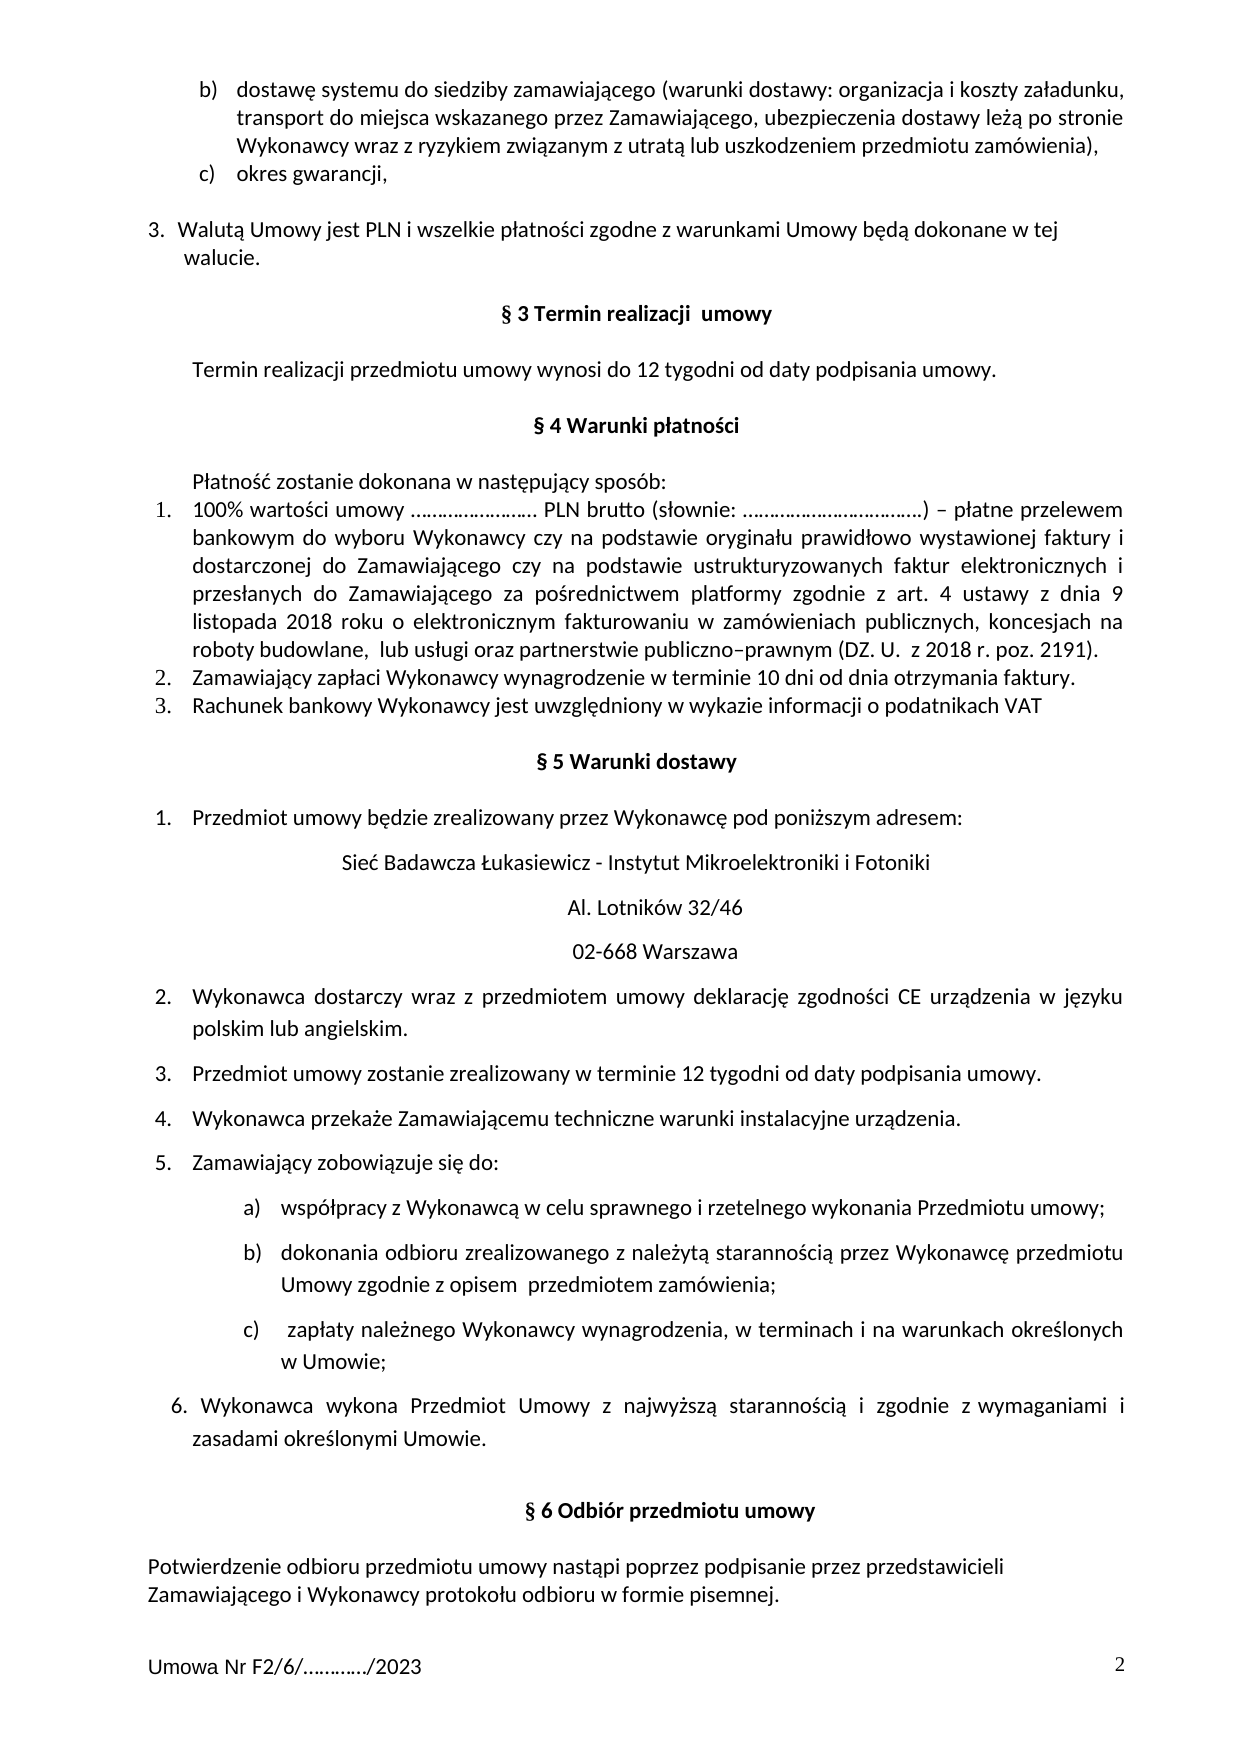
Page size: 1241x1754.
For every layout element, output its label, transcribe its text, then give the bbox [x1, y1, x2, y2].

text walucie. [148, 243, 1125, 271]
text § 4 Warunki płatności [148, 411, 1125, 439]
list Rachunek bankowy Wykonawcy jest uwzględniony w wykazie informacji o podatnikach VAT [154, 691, 1125, 719]
list Wykonawca dostarczy wraz z przedmiotem umowy deklarację zgodności CE urządzenia w języku polskim lub angielskim. [154, 982, 1125, 1042]
text 3 Termin realizacji umowy [148, 299, 1125, 327]
list Zamawiający zapłaci Wykonawcy wynagrodzenie w terminie 10 dni od dnia otrzymania faktury. [154, 663, 1125, 691]
list Zamawiający zobowiązuje się do: [154, 1148, 1125, 1176]
list dostawę systemu do siedziby zamawiającego (warunki dostawy: organizacja i koszty załadunku, transport do miejsca wskazanego przez Zamawiającego, ubezpieczenia dostawy leżą po stronie Wykonawcy wraz z ryzykiem związanym z utratą lub uszkodzeniem przedmiotu zamówienia), [199, 75, 1125, 159]
text Al. Lotników 32/46 [185, 893, 1125, 921]
list 100% wartości umowy …………………… PLN brutto (słownie: …………………………….) – płatne przelewem bankowym do wyboru Wykonawcy czy na podstawie oryginału prawidłowo wystawionej faktury i dostarczonej do Zamawiającego czy na podstawie ustrukturyzowanych faktur elektronicznych i przesłanych do Zamawiającego za pośrednictwem platformy zgodnie z art. 4 ustawy z dnia 9 listopada 2018 roku o elektronicznym fakturowaniu w zamówieniach publicznych, koncesjach na roboty budowlane, lub usługi oraz partnerstwie publiczno–prawnym (DZ. U. z 2018 r. poz. 2191). [155, 495, 1125, 663]
list zapłaty należnego Wykonawcy wynagrodzenia, w terminach i na warunkach określonych w Umowie; [243, 1315, 1125, 1375]
text 6 Odbiór przedmiotu umowy [215, 1496, 1125, 1524]
list Walutą Umowy jest PLN i wszelkie płatności zgodne z warunkami Umowy będą dokonane w tej [148, 215, 1125, 243]
list Przedmiot umowy będzie zrealizowany przez Wykonawcę pod poniższym adresem: [154, 803, 1125, 831]
list dokonania odbioru zrealizowanego z należytą starannością przez Wykonawcę przedmiotu Umowy zgodnie z opisem przedmiotem zamówienia; [243, 1238, 1125, 1298]
text Sieć Badawcza Łukasiewicz - Instytut Mikroelektroniki i Fotoniki [148, 848, 1125, 876]
text § 5 Warunki dostawy [148, 747, 1125, 775]
text Termin realizacji przedmiotu umowy wynosi do 12 tygodni od daty podpisania umowy. [192, 355, 1125, 383]
text Płatność zostanie dokonana w następujący sposób: [192, 467, 1125, 495]
text 6. Wykonawca wykona Przedmiot Umowy z najwyższą starannością i zgodnie z wymaganiami i zasadami określonymi Umowie. [171, 1392, 1125, 1452]
list współpracy z Wykonawcą w celu sprawnego i rzetelnego wykonania Przedmiotu umowy; [243, 1193, 1125, 1221]
list okres gwarancji, [199, 159, 1125, 187]
text Potwierdzenie odbioru przedmiotu umowy nastąpi poprzez podpisanie przez przedstawicieli Zamawiającego i Wykonawcy protokołu odbioru w formie pisemnej. [148, 1552, 1125, 1608]
text 02-668 Warszawa [185, 937, 1125, 966]
list Przedmiot umowy zostanie zrealizowany w terminie 12 tygodni od daty podpisania umowy. [154, 1059, 1125, 1087]
list Wykonawca przekaże Zamawiającemu techniczne warunki instalacyjne urządzenia. [154, 1104, 1125, 1132]
